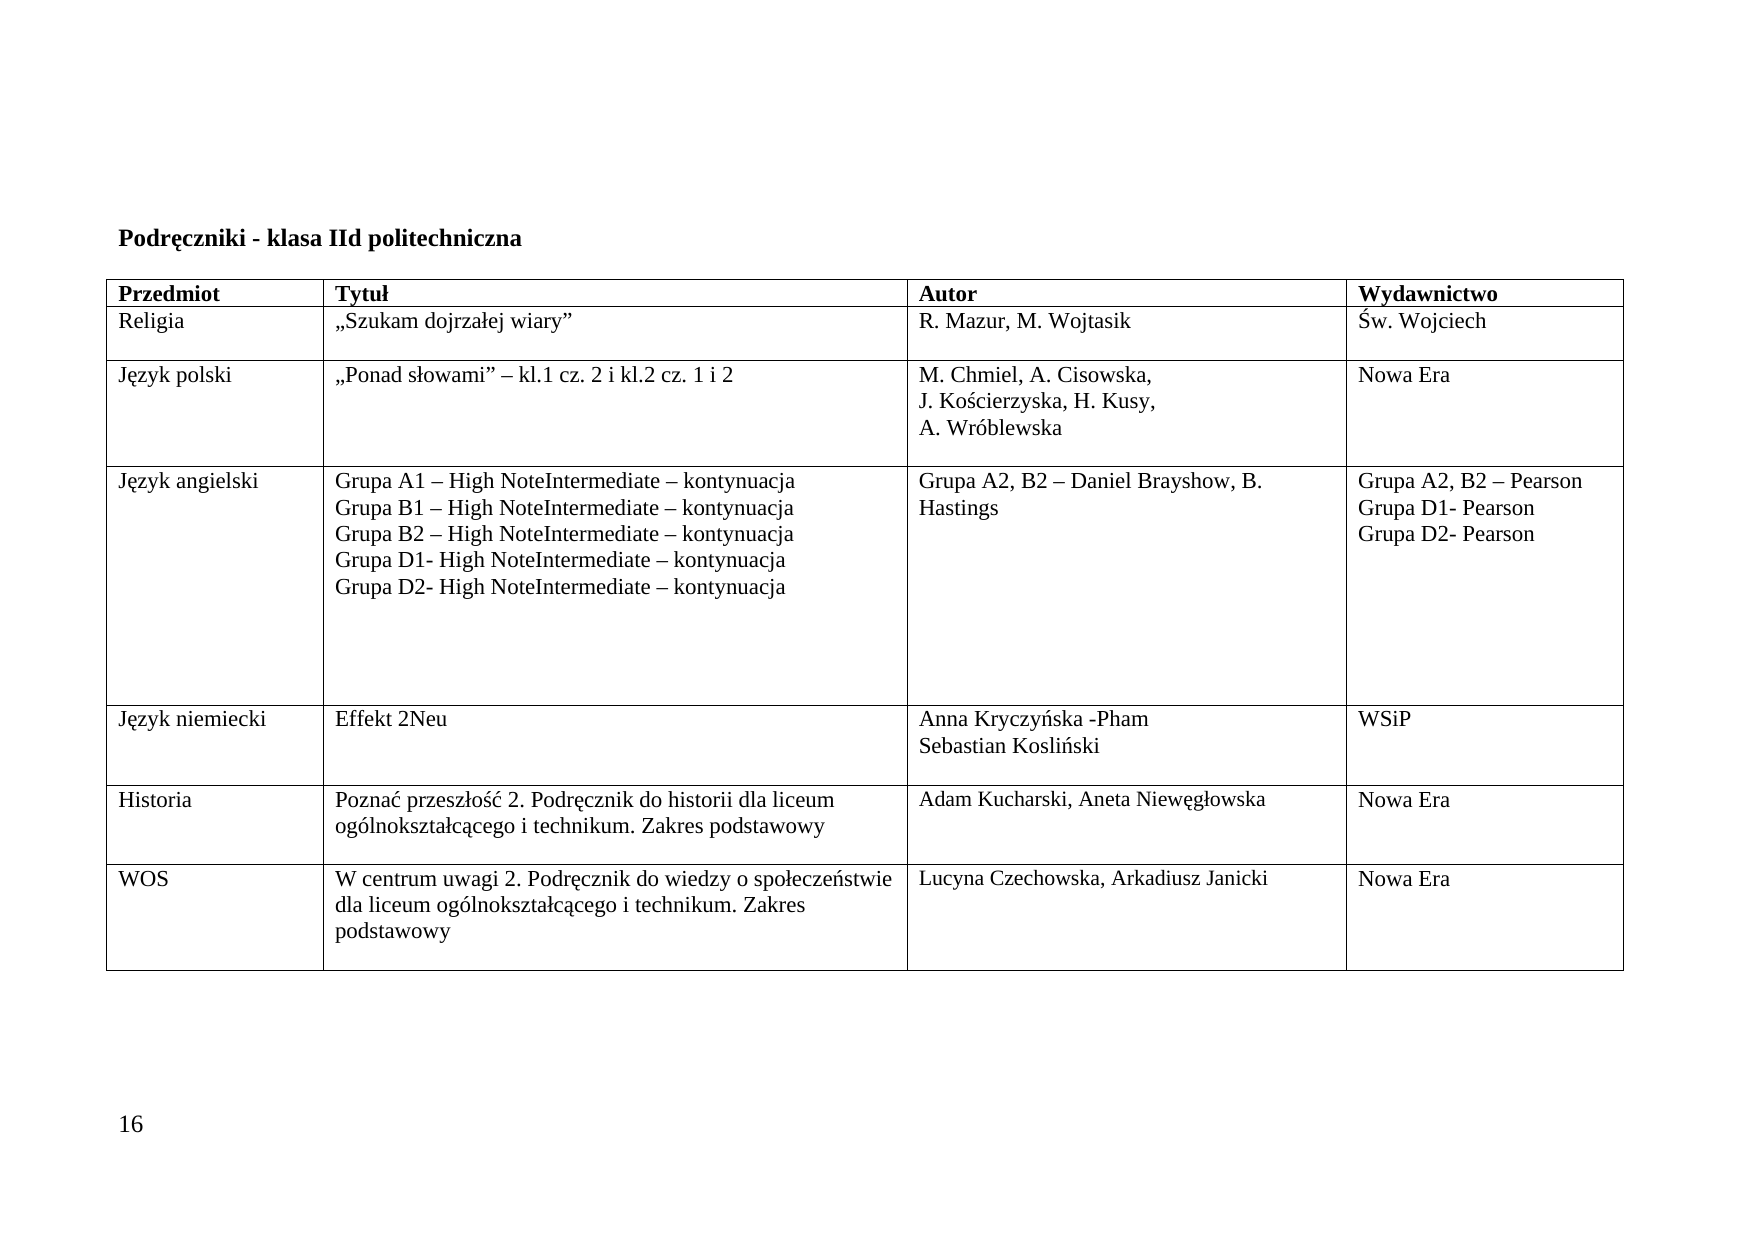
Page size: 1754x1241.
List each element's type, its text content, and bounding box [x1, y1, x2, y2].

table_header Autor [908, 280, 1346, 306]
table_cell Historia [107, 786, 323, 863]
table_cell Język niemiecki [107, 706, 323, 784]
table_cell W centrum uwagi 2. Podręcznik do wiedzy o społeczeństwie dla liceum ogólnokształcącego i technikum. Zakres podstawowy [324, 865, 907, 970]
table_cell R. Mazur, M. Wojtasik [908, 307, 1346, 360]
table_cell Adam Kucharski, Aneta Niewęgłowska [908, 786, 1346, 863]
table_cell Język polski [107, 361, 323, 466]
table_cell WOS [107, 865, 323, 970]
table_cell Nowa Era [1347, 865, 1623, 970]
table_cell Św. Wojciech [1347, 307, 1623, 360]
table_cell Grupa A2, B2 – Pearson Grupa D1- Pearson Grupa D2- Pearson [1347, 467, 1623, 704]
table_cell Nowa Era [1347, 786, 1623, 863]
table_cell „Ponad słowami” – kl.1 cz. 2 i kl.2 cz. 1 i 2 [324, 361, 907, 466]
table_cell Religia [107, 307, 323, 360]
table_cell „Szukam dojrzałej wiary” [324, 307, 907, 360]
table_header Wydawnictwo [1347, 280, 1623, 306]
table_cell Poznać przeszłość 2. Podręcznik do historii dla liceum ogólnokształcącego i technikum. Zakres podstawowy [324, 786, 907, 863]
table_cell Anna Kryczyńska -Pham Sebastian Kosliński [908, 706, 1346, 784]
table_header Przedmiot [107, 280, 323, 306]
table_cell Nowa Era [1347, 361, 1623, 466]
table_cell Grupa A2, B2 – Daniel Brayshow, B. Hastings [908, 467, 1346, 704]
table_cell WSiP [1347, 706, 1623, 784]
table_header Tytuł [324, 280, 907, 306]
table_cell M. Chmiel, A. Cisowska, J. Kościerzyska, H. Kusy, A. Wróblewska [908, 361, 1346, 466]
table_cell Lucyna Czechowska, Arkadiusz Janicki [908, 865, 1346, 970]
text Podręczniki - klasa IId politechniczna [118, 223, 1636, 252]
table_cell Język angielski [107, 467, 323, 704]
table_cell Effekt 2Neu [324, 706, 907, 784]
table_cell Grupa A1 – High NoteIntermediate – kontynuacja Grupa B1 – High NoteIntermediate – kontynuacja Grupa B2 – High NoteIntermediate – kontynuacja Grupa D1- High NoteIntermediate – kontynuacja Grupa D2- High NoteIntermediate – kontynuacja [324, 467, 907, 704]
